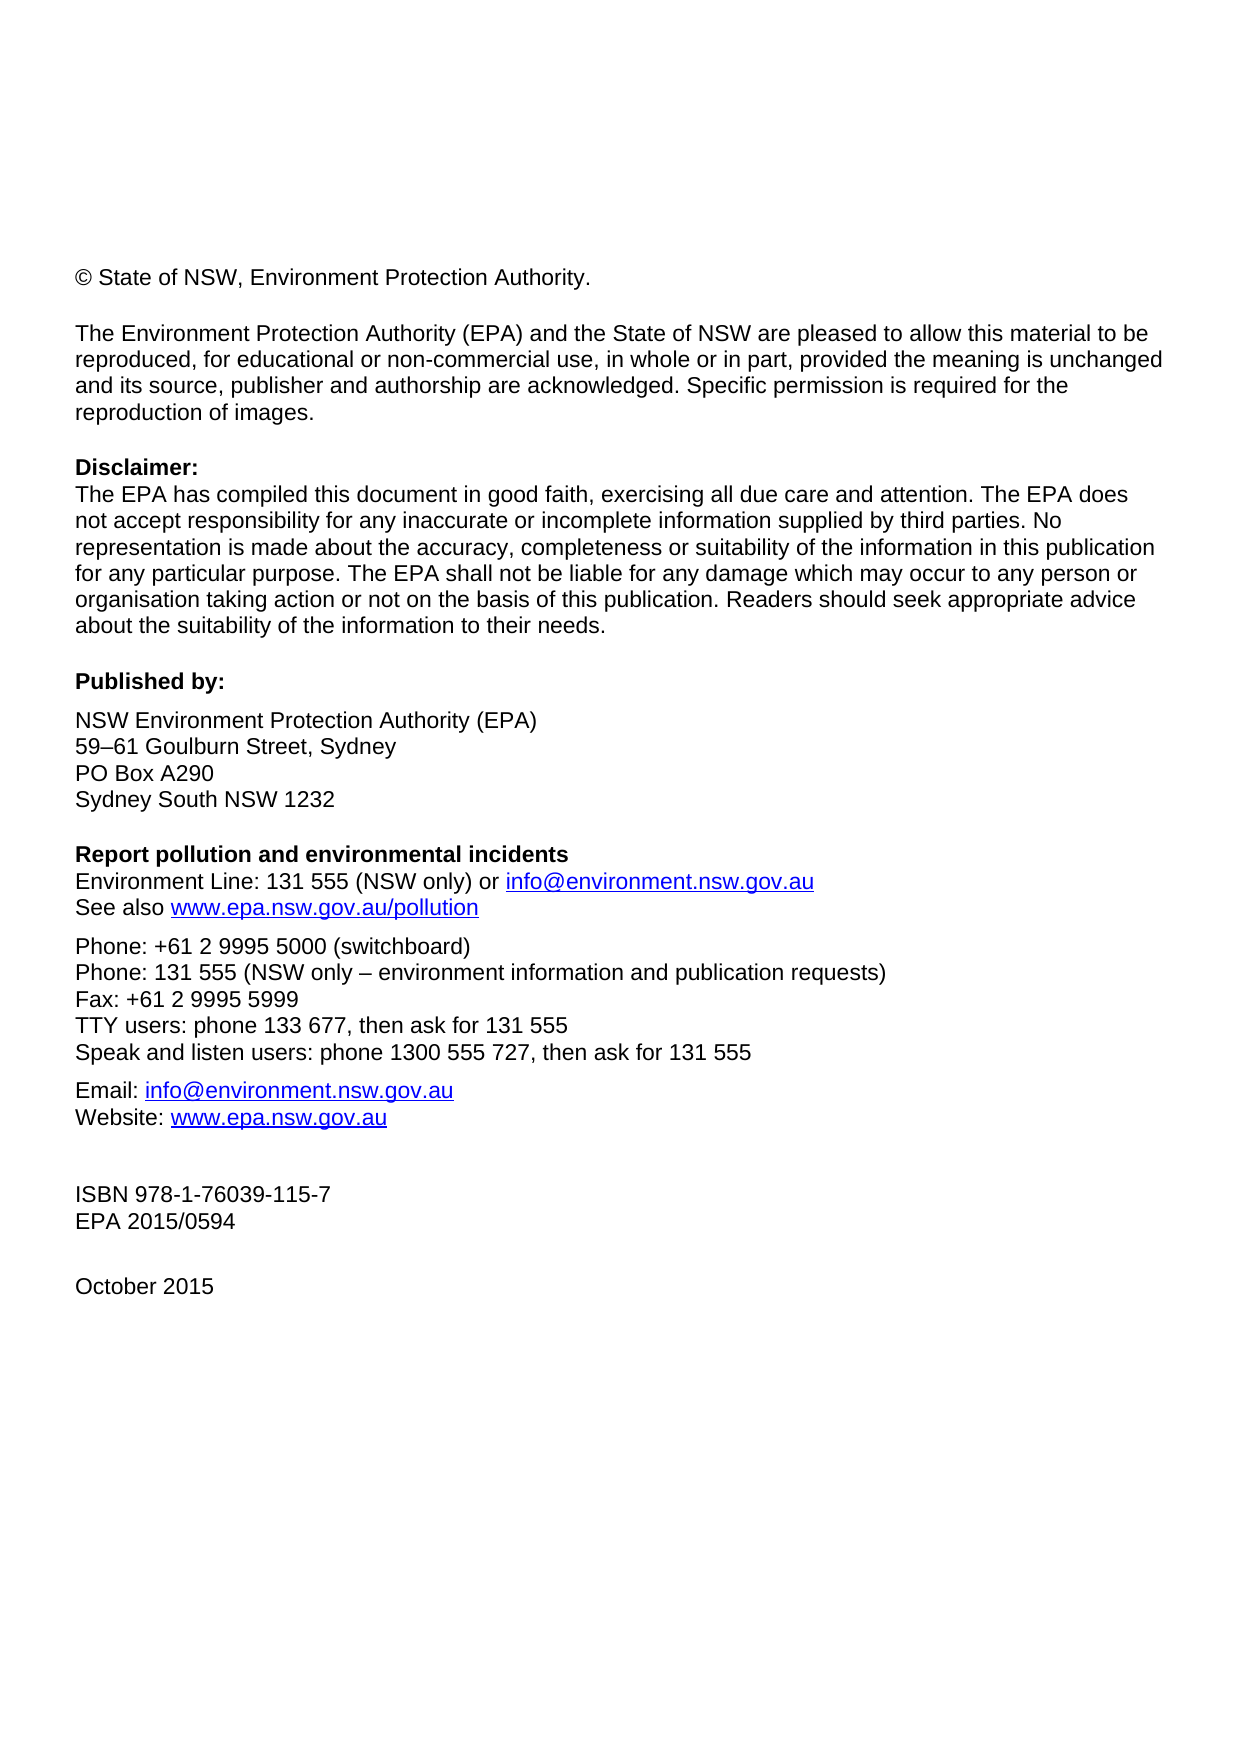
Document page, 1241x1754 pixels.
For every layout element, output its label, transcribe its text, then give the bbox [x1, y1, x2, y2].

text Published by: [75, 668, 1165, 694]
text Phone: 131 555 (NSW only – environment information and publication requests) [75, 959, 1165, 986]
text The EPA has compiled this document in good faith, exercising all due care and attention. The EPA does not accept responsibility for any inaccurate or incomplete information supplied by third parties. No representation is made about the accuracy, completeness or suitability of the information in this publication for any particular purpose. The EPA shall not be liable for any damage which may occur to any person or organisation taking action or not on the basis of this publication. Readers should seek appropriate advice about the suitability of the information to their needs. [75, 481, 1165, 639]
text ISBN 978-1-76039-115-7 [75, 1181, 1165, 1208]
text October 2015 [75, 1273, 1165, 1299]
text TTY users: phone 133 677, then ask for 131 555 [75, 1012, 1165, 1038]
text Report pollution and environmental incidents Environment Line: 131 555 (NSW only) or info@environment.nsw.gov.au See also www.epa.nsw.gov.au/pollution [75, 841, 1165, 921]
text Email: info@environment.nsw.gov.au Website: www.epa.nsw.gov.au [75, 1077, 1165, 1130]
text The Environment Protection Authority (EPA) and the State of NSW are pleased to allow this material to be reproduced, for educational or non-commercial use, in whole or in part, provided the meaning is unchanged and its source, publisher and authorship are acknowledged. Specific permission is required for the reproduction of images. [75, 320, 1165, 425]
text NSW Environment Protection Authority (EPA) 59–61 Goulburn Street, Sydney PO Box A290 Sydney South NSW 1232 [75, 707, 1165, 812]
text Fax: +61 2 9995 5999 [75, 986, 1165, 1012]
text © State of NSW, Environment Protection Authority. [75, 264, 1165, 291]
text Disclaimer: [75, 454, 1165, 481]
text Speak and listen users: phone 1300 555 727, then ask for 131 555 [75, 1038, 1165, 1065]
text EPA 2015/0594 [75, 1208, 1165, 1234]
text Phone: +61 2 9995 5000 (switchboard) [75, 933, 1165, 959]
